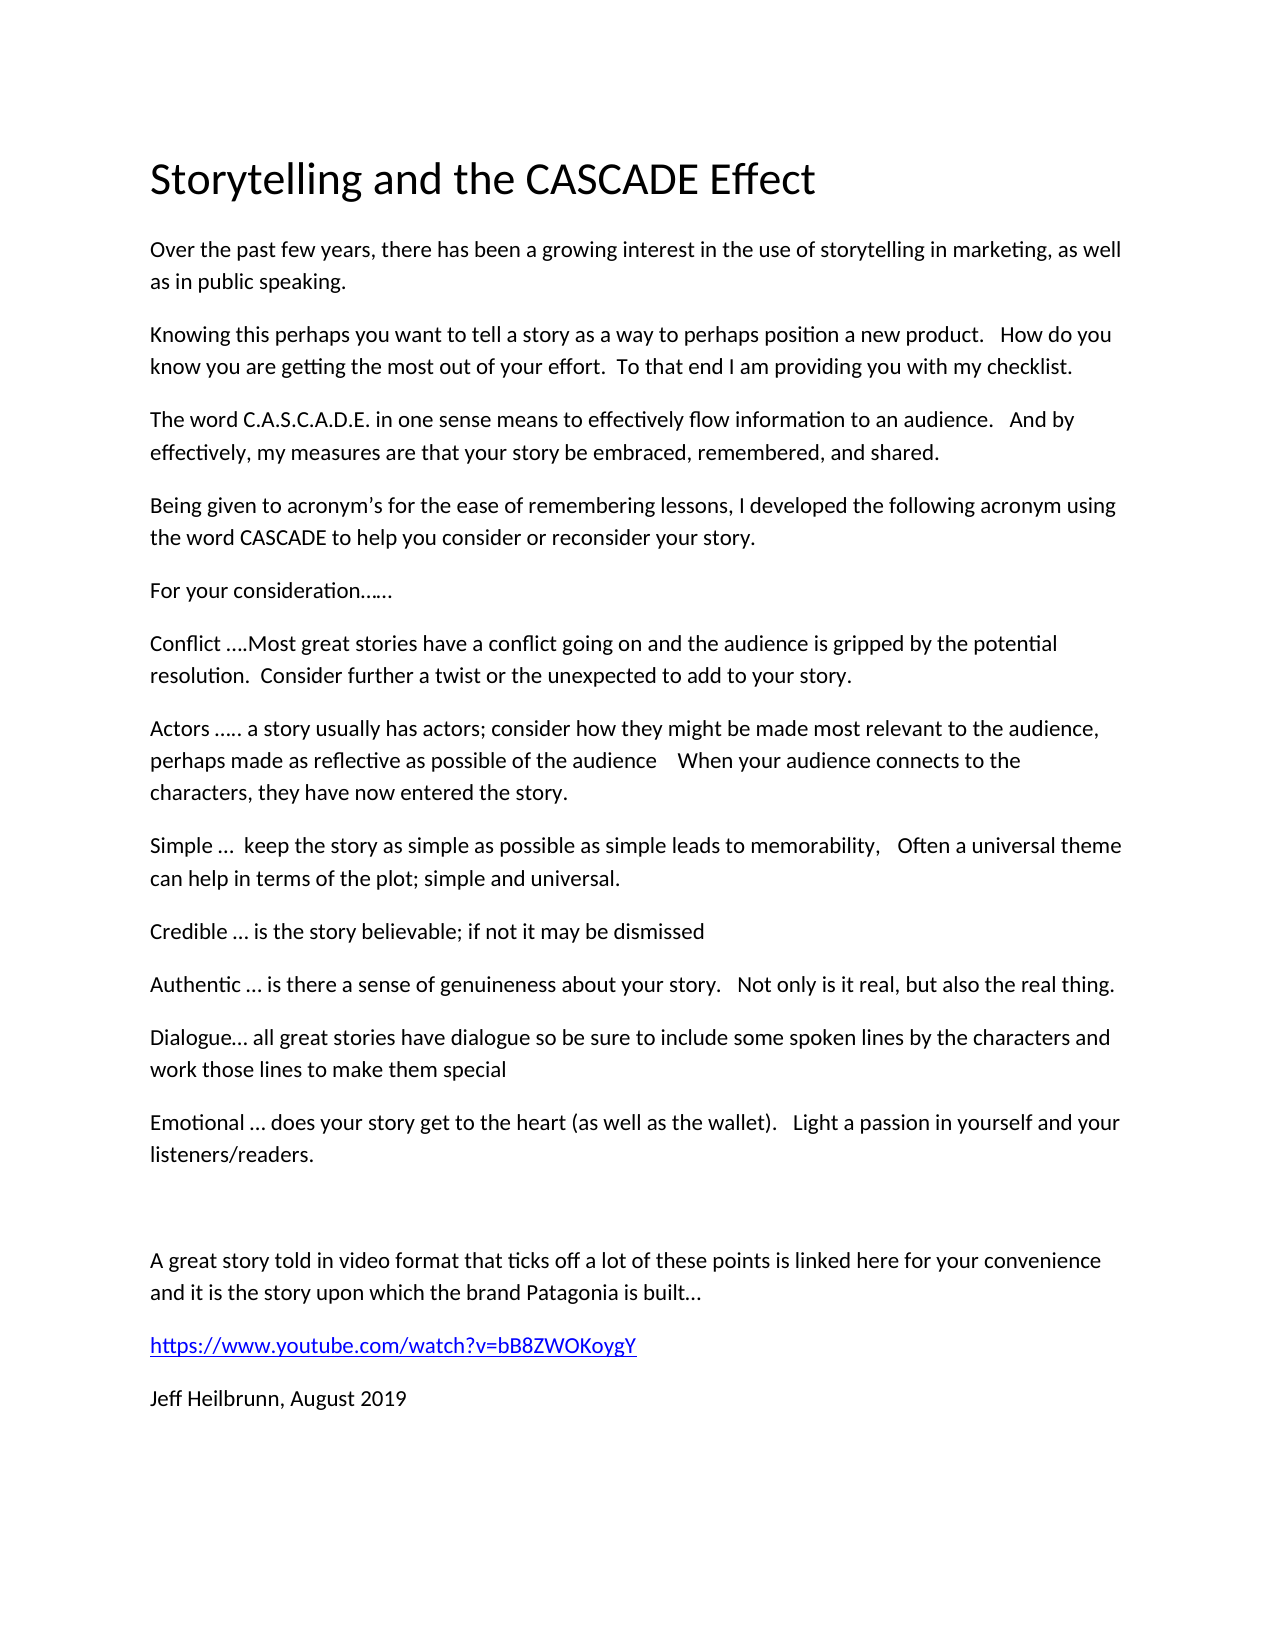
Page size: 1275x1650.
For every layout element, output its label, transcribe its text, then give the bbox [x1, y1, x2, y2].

text https://www.youtube.com/watch?v=bB8ZWOKoygY [150, 1331, 1125, 1359]
text Emotional … does your story get to the heart (as well as the wallet). Light a passion in yourself and your listeners/readers. [150, 1108, 1125, 1168]
text Actors ….. a story usually has actors; consider how they might be made most relevant to the audience, perhaps made as reflective as possible of the audience When your audience connects to the characters, they have now entered the story. [150, 714, 1125, 807]
text Storytelling and the CASCADE Effect [150, 150, 1125, 206]
text Authentic … is there a sense of genuineness about your story. Not only is it real, but also the real thing. [150, 970, 1125, 998]
text Conflict ….Most great stories have a conflict going on and the audience is gripped by the potential resolution. Consider further a twist or the unexpected to add to your story. [150, 629, 1125, 689]
text The word C.A.S.C.A.D.E. in one sense means to effectively flow information to an audience. And by effectively, my measures are that your story be embraced, remembered, and shared. [150, 406, 1125, 466]
text Simple … keep the story as simple as possible as simple leads to memorability, Often a universal theme can help in terms of the plot; simple and universal. [150, 832, 1125, 892]
text Knowing this perhaps you want to tell a story as a way to perhaps position a new product. How do you know you are getting the most out of your effort. To that end I am providing you with my checklist. [150, 320, 1125, 381]
text Dialogue… all great stories have dialogue so be sure to include some spoken lines by the characters and work those lines to make them special [150, 1023, 1125, 1083]
text Being given to acronym’s for the ease of remembering lessons, I developed the following acronym using the word CASCADE to help you consider or reconsider your story. [150, 491, 1125, 551]
text Over the past few years, there has been a growing interest in the use of storytelling in marketing, as well as in public speaking. [150, 235, 1125, 295]
text A great story told in video format that ticks off a lot of these points is linked here for your convenience and it is the story upon which the brand Patagonia is built… [150, 1246, 1125, 1306]
text Jeff Heilbrunn, August 2019 [150, 1384, 1125, 1412]
text For your consideration…… [150, 576, 1125, 604]
text Credible … is the story believable; if not it may be dismissed [150, 917, 1125, 945]
